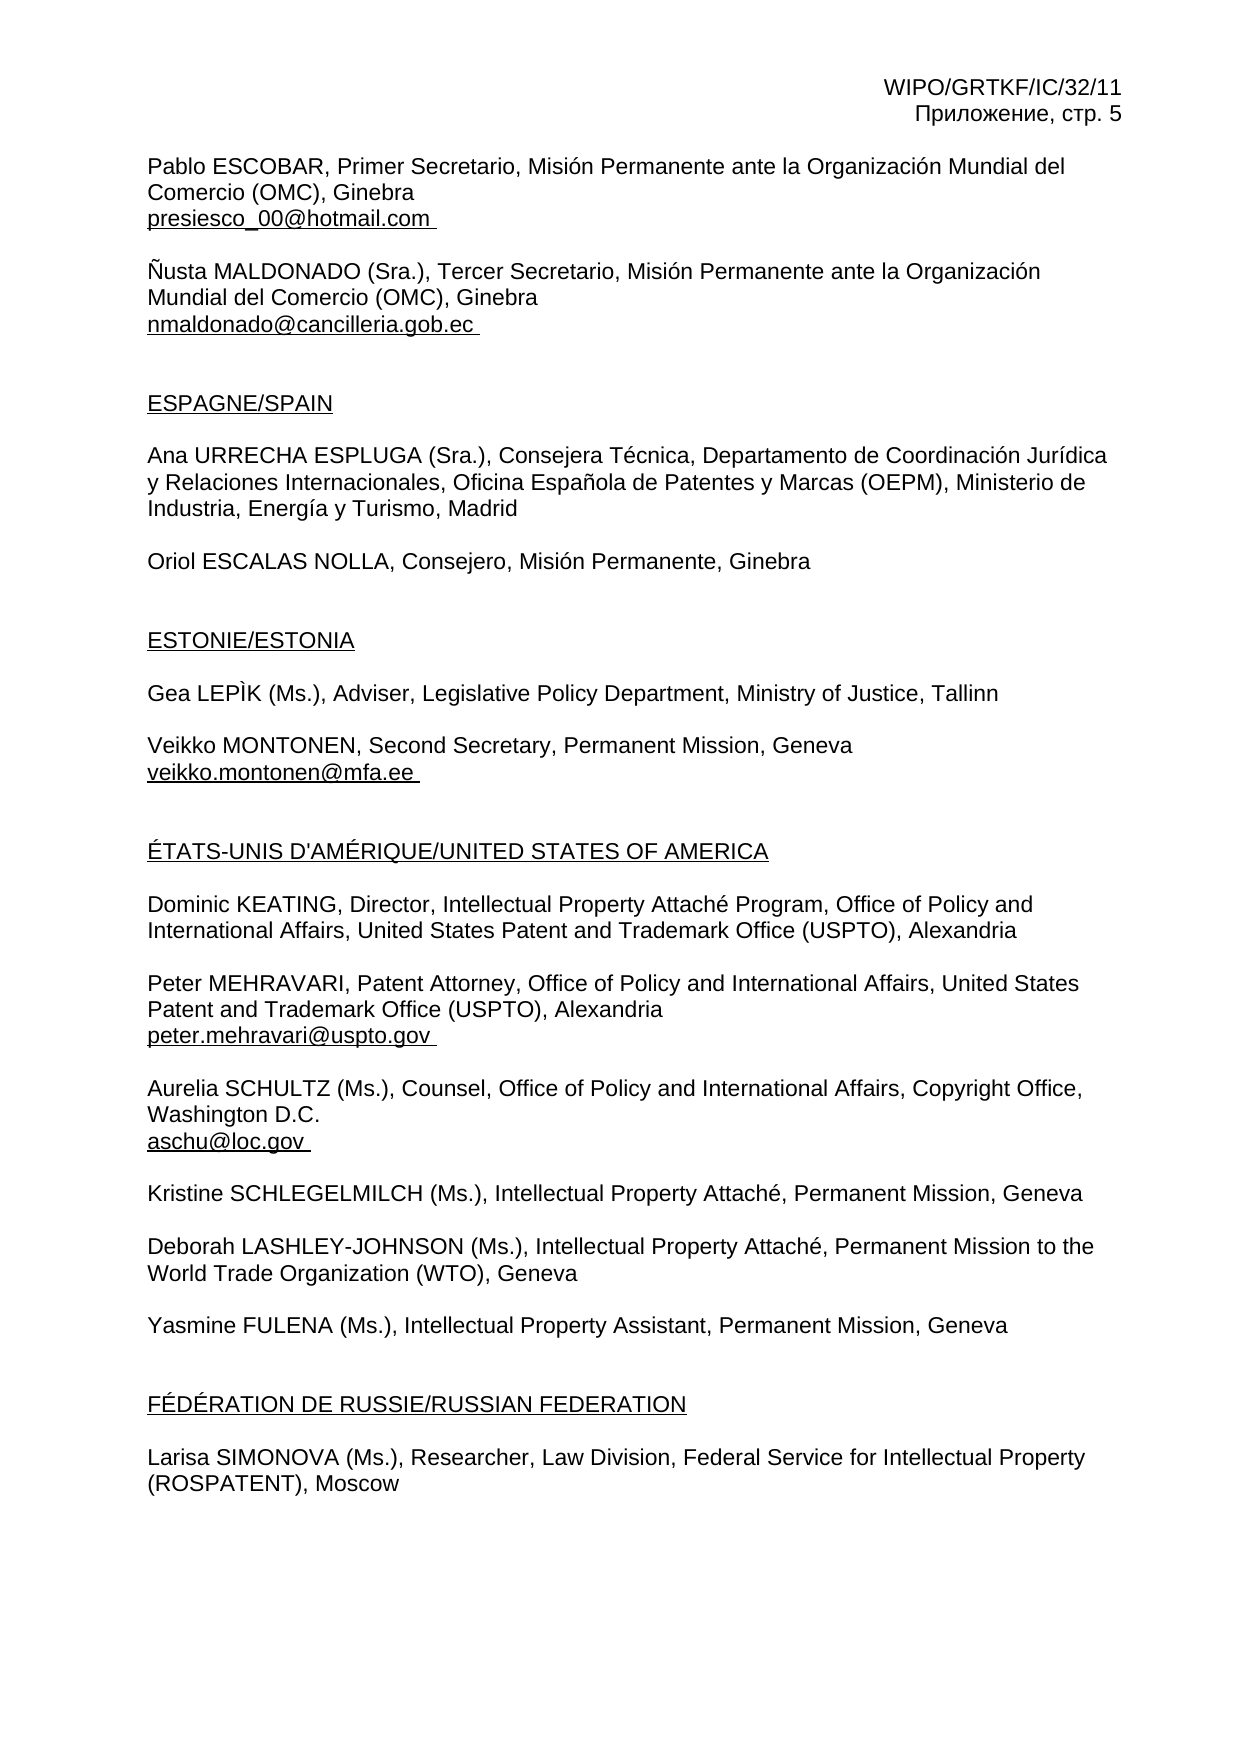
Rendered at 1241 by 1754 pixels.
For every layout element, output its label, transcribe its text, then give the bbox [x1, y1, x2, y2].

text Kristine SCHLEGELMILCH (Ms.), Intellectual Property Attaché, Permanent Mission, Geneva [147, 1180, 1122, 1207]
text Gea LEPÌK (Ms.), Adviser, Legislative Policy Department, Ministry of Justice, Tallinn [147, 680, 1122, 706]
text nmaldonado@cancilleria.gob.ec [147, 311, 1122, 337]
text ESTONIE/ESTONIA [147, 627, 1122, 653]
text peter.mehravari@uspto.gov [147, 1022, 1122, 1049]
text Ana URRECHA ESPLUGA (Sra.), Consejera Técnica, Departamento de Coordinación Jurídica y Relaciones Internacionales, Oficina Española de Patentes y Marcas (OEPM), Ministerio de Industria, Energía y Turismo, Madrid [147, 442, 1122, 522]
text ÉTATS-UNIS D'AMÉRIQUE/UNITED STATES OF AMERICA [147, 838, 1122, 864]
text Oriol ESCALAS NOLLA, Consejero, Misión Permanente, Ginebra [147, 548, 1122, 574]
text FÉDÉRATION DE RUSSIE/RUSSIAN FEDERATION [147, 1391, 1122, 1418]
text Larisa SIMONOVA (Ms.), Researcher, Law Division, Federal Service for Intellectual Property (ROSPATENT), Moscow [147, 1444, 1122, 1497]
text Deborah LASHLEY-JOHNSON (Ms.), Intellectual Property Attaché, Permanent Mission to the World Trade Organization (WTO), Geneva [147, 1233, 1122, 1286]
text ESPAGNE/SPAIN [147, 390, 1122, 416]
text Yasmine FULENA (Ms.), Intellectual Property Assistant, Permanent Mission, Geneva [147, 1312, 1122, 1338]
text Veikko MONTONEN, Second Secretary, Permanent Mission, Geneva [147, 732, 1122, 759]
text Ñusta MALDONADO (Sra.), Tercer Secretario, Misión Permanente ante la Organización Mundial del Comercio (OMC), Ginebra [147, 258, 1122, 311]
text presiesco_00@hotmail.com [147, 205, 1122, 232]
text Aurelia SCHULTZ (Ms.), Counsel, Office of Policy and International Affairs, Copyright Office, Washington D.C. [147, 1075, 1122, 1128]
text veikko.montonen@mfa.ee [147, 759, 1122, 785]
text aschu@loc.gov [147, 1128, 1122, 1154]
text Peter MEHRAVARI, Patent Attorney, Office of Policy and International Affairs, United States Patent and Trademark Office (USPTO), Alexandria [147, 969, 1122, 1022]
text Dominic KEATING, Director, Intellectual Property Attaché Program, Office of Policy and International Affairs, United States Patent and Trademark Office (USPTO), Alexandria [147, 891, 1122, 943]
text Pablo ESCOBAR, Primer Secretario, Misión Permanente ante la Organización Mundial del Comercio (OMC), Ginebra [147, 153, 1122, 205]
